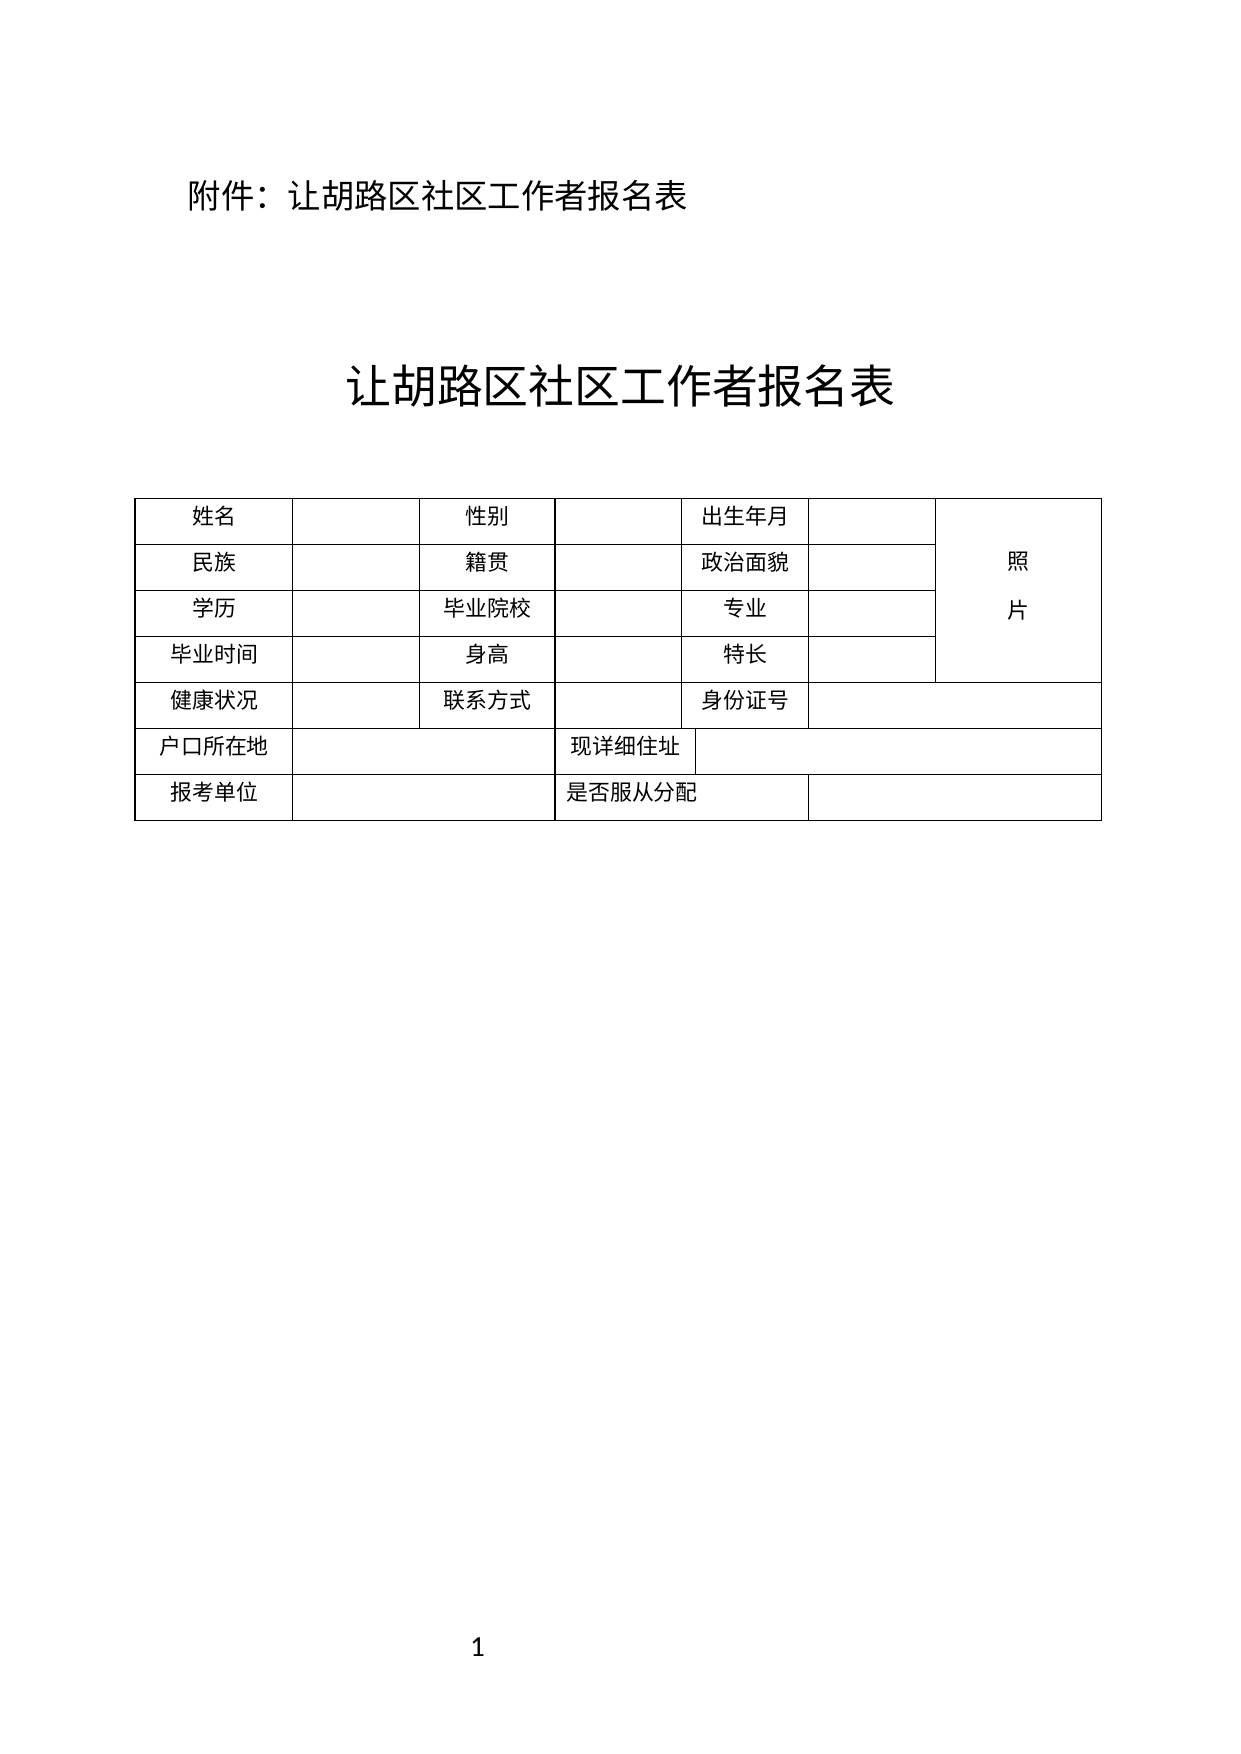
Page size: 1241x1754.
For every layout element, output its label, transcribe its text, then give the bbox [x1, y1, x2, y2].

table_cell [809, 775, 1101, 820]
table_header 性别 [420, 499, 554, 544]
table_cell [293, 683, 419, 728]
table_cell 联系方式 [420, 683, 554, 728]
table_cell [293, 775, 554, 820]
table_cell 毕业时间 [136, 637, 292, 682]
table_cell [809, 591, 935, 636]
table_cell [809, 545, 935, 590]
table_cell [556, 683, 681, 728]
table_cell [809, 683, 1101, 728]
table_cell [293, 545, 419, 590]
table_header 照 片 [936, 499, 1101, 682]
text 让胡路区社区工作者报名表 [187, 335, 1053, 433]
table_cell 身份证号 [682, 683, 808, 728]
table_cell 专业 [682, 591, 808, 636]
table_cell 学历 [136, 591, 292, 636]
table_header 出生年月 [682, 499, 808, 544]
table_cell 身高 [420, 637, 554, 682]
table_cell 报考单位 [136, 775, 292, 820]
table_cell [556, 545, 681, 590]
table_cell 毕业院校 [420, 591, 554, 636]
table_cell [556, 591, 681, 636]
table_cell [556, 637, 681, 682]
table_header [293, 499, 419, 544]
table_cell [293, 637, 419, 682]
table_cell 户口所在地 [136, 729, 292, 774]
table_header [556, 499, 681, 544]
table_header [809, 499, 935, 544]
table_cell 民族 [136, 545, 292, 590]
table_header 姓名 [136, 499, 292, 544]
table_cell 现详细住址 [556, 729, 695, 774]
table_cell 健康状况 [136, 683, 292, 728]
table_cell 政治面貌 [682, 545, 808, 590]
table_cell 籍贯 [420, 545, 554, 590]
table_cell [293, 591, 419, 636]
table_cell [696, 729, 1101, 774]
table_cell [809, 637, 935, 682]
table_cell [293, 729, 554, 774]
table_cell 是否服从分配 [556, 775, 808, 820]
text 附件：让胡路区社区工作者报名表 [187, 162, 1053, 227]
table_cell 特长 [682, 637, 808, 682]
